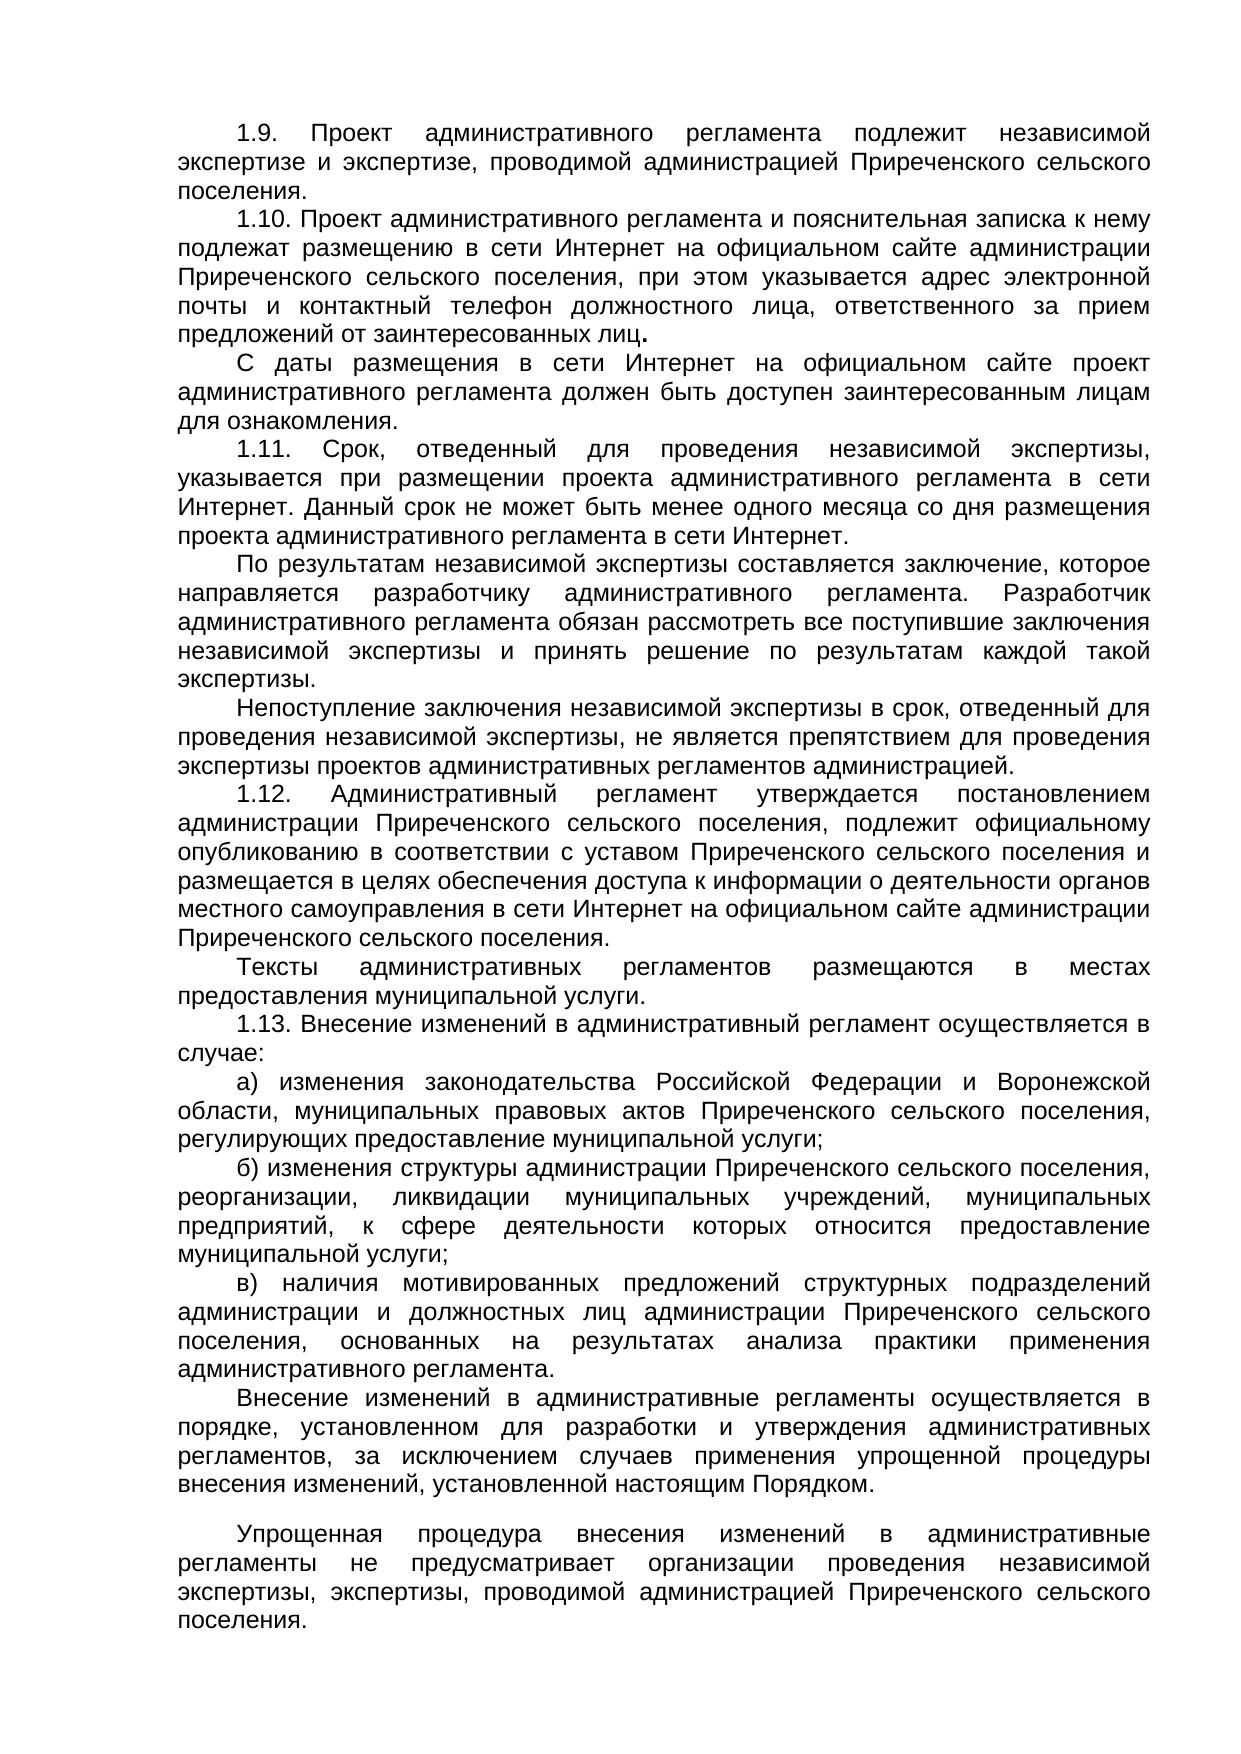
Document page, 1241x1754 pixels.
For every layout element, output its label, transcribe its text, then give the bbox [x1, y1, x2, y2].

text Тексты административных регламентов размещаются в местах предоставления муниципальной услуги. [177, 952, 1152, 1009]
text По результатам независимой экспертизы составляется заключение, которое направляется разработчику административного регламента. Разработчик административного регламента обязан рассмотреть все поступившие заключения независимой экспертизы и принять решение по результатам каждой такой экспертизы. [177, 549, 1152, 693]
text а) изменения законодательства Российской Федерации и Воронежской области, муниципальных правовых актов Приреченского сельского поселения, регулирующих предоставление муниципальной услуги; [177, 1067, 1152, 1153]
text 1.12. Административный регламент утверждается постановлением администрации Приреченского сельского поселения, подлежит официальному опубликованию в соответствии с уставом Приреченского сельского поселения и размещается в целях обеспечения доступа к информации о деятельности органов местного самоуправления в сети Интернет на официальном сайте администрации Приреченского сельского поселения. [177, 779, 1152, 952]
text Внесение изменений в административные регламенты осуществляется в порядке, установленном для разработки и утверждения административных регламентов, за исключением случаев применения упрощенной процедуры внесения изменений, установленной настоящим Порядком. [177, 1383, 1152, 1498]
text Непоступление заключения независимой экспертизы в срок, отведенный для проведения независимой экспертизы, не является препятствием для проведения экспертизы проектов административных регламентов администрацией. [177, 693, 1152, 779]
text 1.9. Проект административного регламента подлежит независимой экспертизе и экспертизе, проводимой администрацией Приреченского сельского поселения. [177, 118, 1152, 204]
text Упрощенная процедура внесения изменений в административные регламенты не предусматривает организации проведения независимой экспертизы, экспертизы, проводимой администрацией Приреченского сельского поселения. [177, 1519, 1152, 1634]
text 1.10. Проект административного регламента и пояснительная записка к нему подлежат размещению в сети Интернет на официальном сайте администрации Приреченского сельского поселения, при этом указывается адрес электронной почты и контактный телефон должностного лица, ответственного за прием предложений от заинтересованных лиц. [177, 204, 1152, 348]
text 1.13. Внесение изменений в административный регламент осуществляется в случае: [177, 1009, 1152, 1067]
text 1.11. Срок, отведенный для проведения независимой экспертизы, указывается при размещении проекта административного регламента в сети Интернет. Данный срок не может быть менее одного месяца со дня размещения проекта административного регламента в сети Интернет. [177, 434, 1152, 549]
text в) наличия мотивированных предложений структурных подразделений администрации и должностных лиц администрации Приреченского сельского поселения, основанных на результатах анализа практики применения административного регламента. [177, 1268, 1152, 1383]
text б) изменения структуры администрации Приреченского сельского поселения, реорганизации, ликвидации муниципальных учреждений, муниципальных предприятий, к сфере деятельности которых относится предоставление муниципальной услуги; [177, 1153, 1152, 1268]
text С даты размещения в сети Интернет на официальном сайте проект административного регламента должен быть доступен заинтересованным лицам для ознакомления. [177, 348, 1152, 434]
